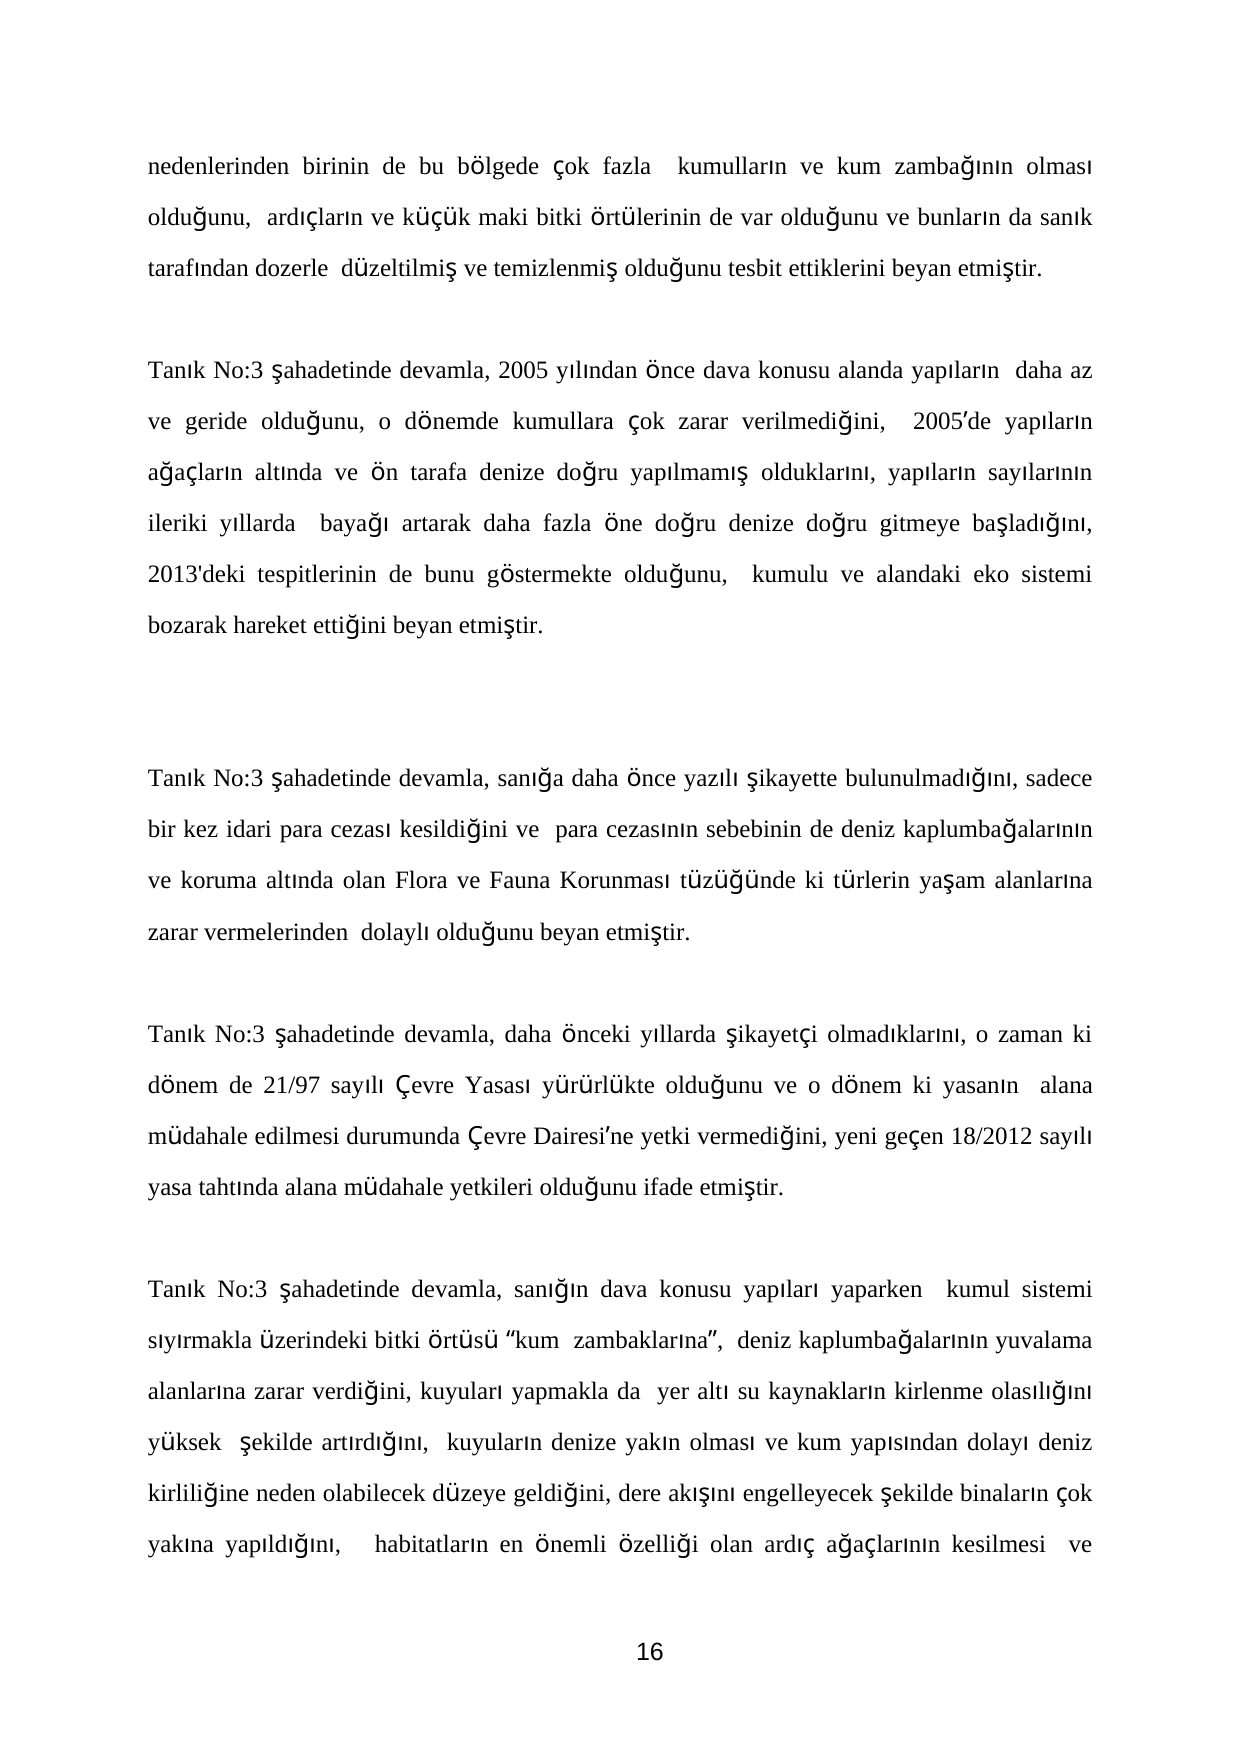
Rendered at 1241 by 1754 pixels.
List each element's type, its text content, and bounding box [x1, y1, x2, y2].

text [148, 148, 1093, 284]
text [148, 1271, 1093, 1560]
text Tanık No:3 şahadetinde devamla, daha önceki yıllarda şikayetçi olmadıklarını, o zaman ki dönem de 21/97 sayılı Çevre Yasası yürürlükte olduğunu ve o dönem ki yasanın alana müdahale edilmesi durumunda Çevre Dairesi’ne yetki vermediğini, yeni geçen 18/2012 sayılı yasa tahtında alana müdahale yetkileri olduğunu ifade etmiştir. [148, 1015, 1093, 1202]
text Tanık No:3 şahadetinde devamla, sanığa daha önce yazılı şikayette bulunulmadığını, sadece bir kez idari para cezası kesildiğini ve para cezasının sebebinin de deniz kaplumbağalarının ve koruma altında olan Flora ve Fauna Korunması tüzüğünde ki türlerin yaşam alanlarına zarar vermelerinden dolaylı olduğunu beyan etmiştir. [148, 760, 1093, 947]
text Tanık No:3 şahadetinde devamla, 2005 yılından önce dava konusu alanda yapıların daha az ve geride olduğunu, o dönemde kumullara çok zarar verilmediğini, 2005’de yapıların ağaçların altında ve ön tarafa denize doğru yapılmamış olduklarını, yapıların sayılarının ileriki yıllarda bayağı artarak daha fazla öne doğru denize doğru gitmeye başladığını, 2013'deki tespitlerinin de bunu göstermekte olduğunu, kumulu ve alandaki eko sistemi bozarak hareket ettiğini beyan etmiştir. [148, 352, 1093, 641]
